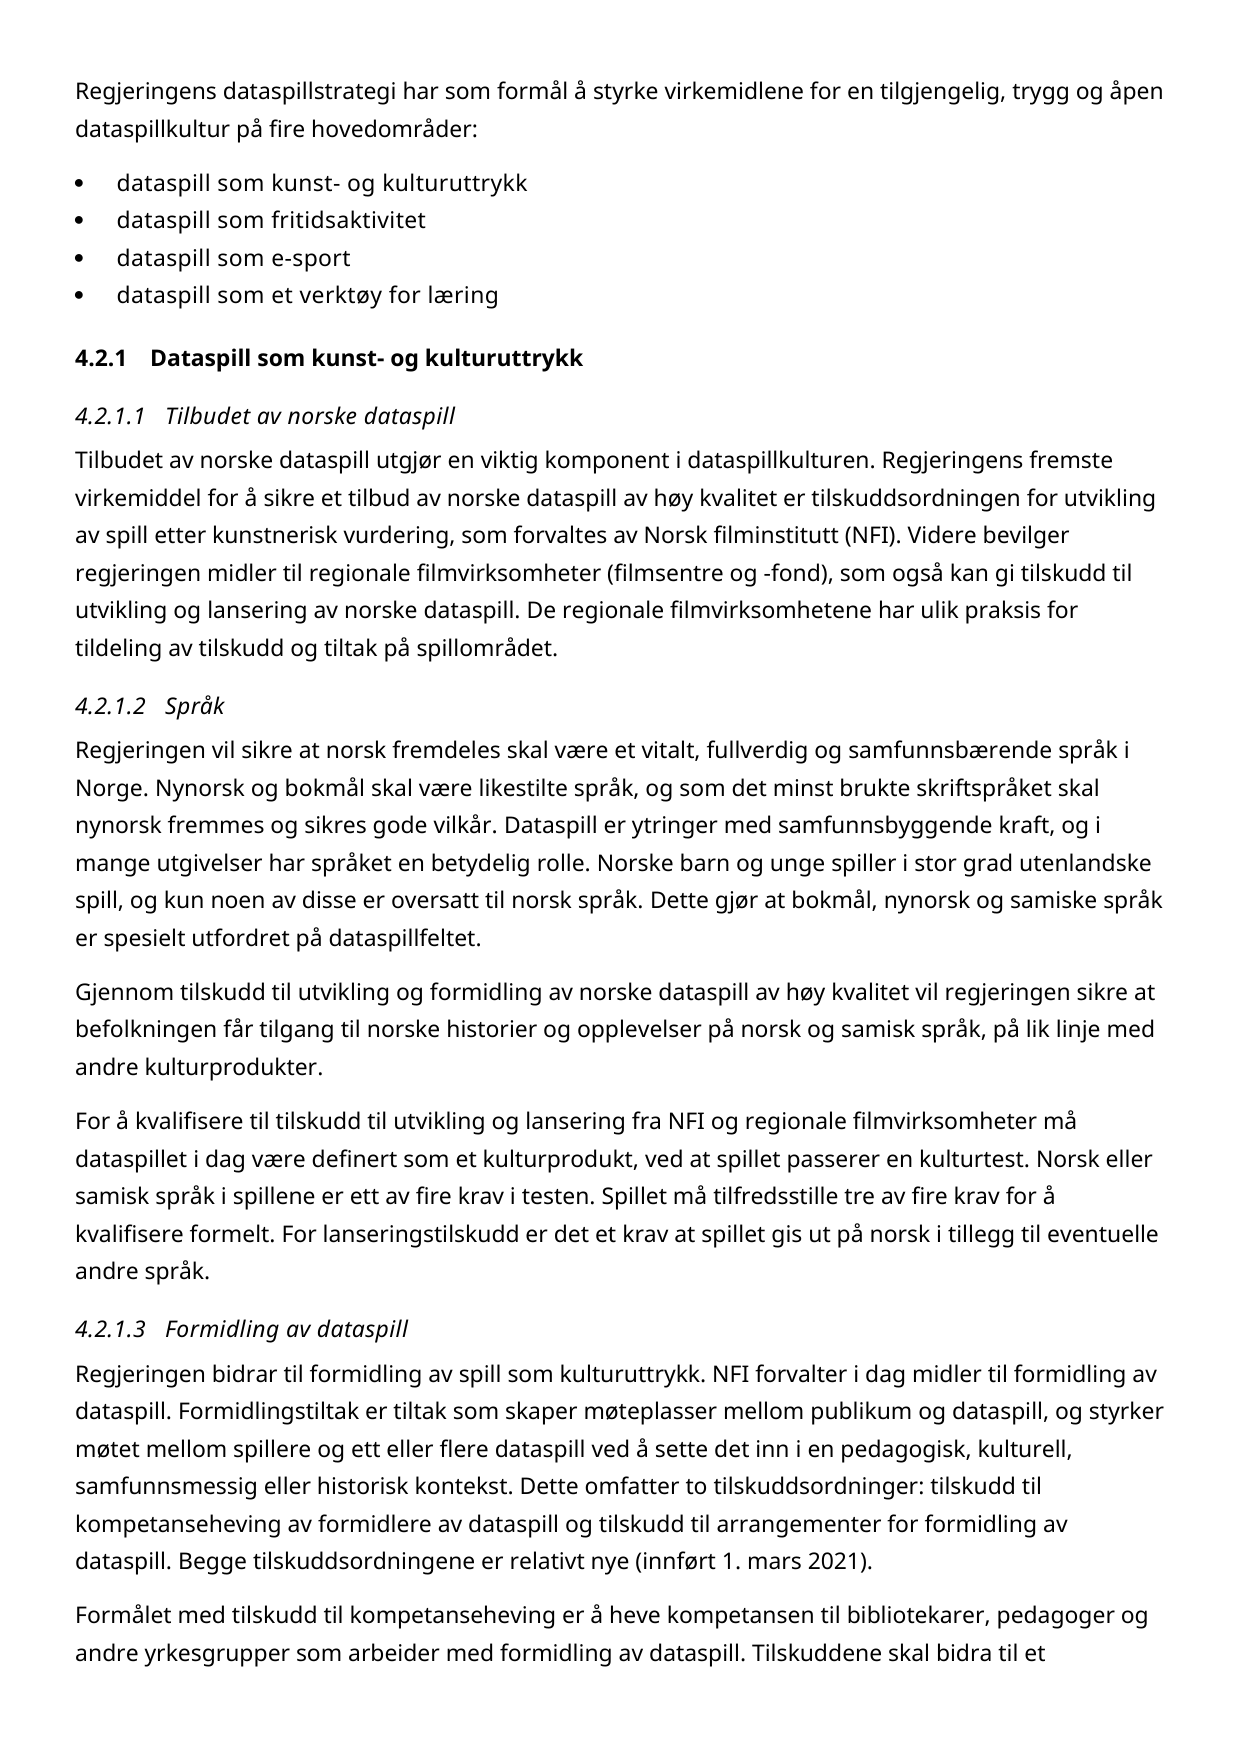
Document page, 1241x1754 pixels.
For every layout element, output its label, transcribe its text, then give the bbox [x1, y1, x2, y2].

text Regjeringen bidrar til formidling av spill som kulturuttrykk. NFI forvalter i dag midler til formidling av dataspill. Formidlingstiltak er tiltak som skaper møteplasser mellom publikum og dataspill, og styrker møtet mellom spillere og ett eller flere dataspill ved å sette det inn i en pedagogisk, kulturell, samfunnsmessig eller historisk kontekst. Dette omfatter to tilskuddsordninger: tilskudd til kompetanseheving av formidlere av dataspill og tilskudd til arrangementer for formidling av dataspill. Begge tilskuddsordningene er relativt nye (innført 1. mars 2021). [75, 1357, 1165, 1576]
subtitle Formidling av dataspill [75, 1313, 1165, 1344]
subtitle Språk [75, 690, 1165, 721]
text Regjeringens dataspillstrategi har som formål å styrke virkemidlene for en tilgjengelig, trygg og åpen dataspillkultur på fire hovedområder: [75, 75, 1165, 144]
list dataspill som fritidsaktivitet [75, 204, 1165, 235]
text For å kvalifisere til tilskudd til utvikling og lansering fra NFI og regionale filmvirksomheter må dataspillet i dag være definert som et kulturprodukt, ved at spillet passerer en kulturtest. Norsk eller samisk språk i spillene er ett av fire krav i testen. Spillet må tilfredsstille tre av fire krav for å kvalifisere formelt. For lanseringstilskudd er det et krav at spillet gis ut på norsk i tillegg til eventuelle andre språk. [75, 1105, 1165, 1286]
text Tilbudet av norske dataspill utgjør en viktig komponent i dataspillkulturen. Regjeringens fremste virkemiddel for å sikre et tilbud av norske dataspill av høy kvalitet er tilskuddsordningen for utvikling av spill etter kunstnerisk vurdering, som forvaltes av Norsk filminstitutt (NFI). Videre bevilger regjeringen midler til regionale filmvirksomheter (filmsentre og -fond), som også kan gi tilskudd til utvikling og lansering av norske dataspill. De regionale filmvirksomhetene har ulik praksis for tildeling av tilskudd og tiltak på spillområdet. [75, 444, 1165, 663]
text Gjennom tilskudd til utvikling og formidling av norske dataspill av høy kvalitet vil regjeringen sikre at befolkningen får tilgang til norske historier og opplevelser på norsk og samisk språk, på lik linje med andre kulturprodukter. [75, 976, 1165, 1082]
text Regjeringen vil sikre at norsk fremdeles skal være et vitalt, fullverdig og samfunnsbærende språk i Norge. Nynorsk og bokmål skal være likestilte språk, og som det minst brukte skriftspråket skal nynorsk fremmes og sikres gode vilkår. Dataspill er ytringer med samfunnsbyggende kraft, og i mange utgivelser har språket en betydelig rolle. Norske barn og unge spiller i stor grad utenlandske spill, og kun noen av disse er oversatt til norsk språk. Dette gjør at bokmål, nynorsk og samiske språk er spesielt utfordret på dataspillfeltet. [75, 734, 1165, 953]
subtitle Dataspill som kunst- og kulturuttrykk [75, 342, 1165, 373]
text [75, 1599, 1165, 1668]
list dataspill som kunst- og kulturuttrykk [75, 167, 1165, 198]
list dataspill som e-sport [75, 242, 1165, 273]
subtitle Tilbudet av norske dataspill [75, 400, 1165, 431]
list dataspill som et verktøy for læring [75, 279, 1165, 310]
